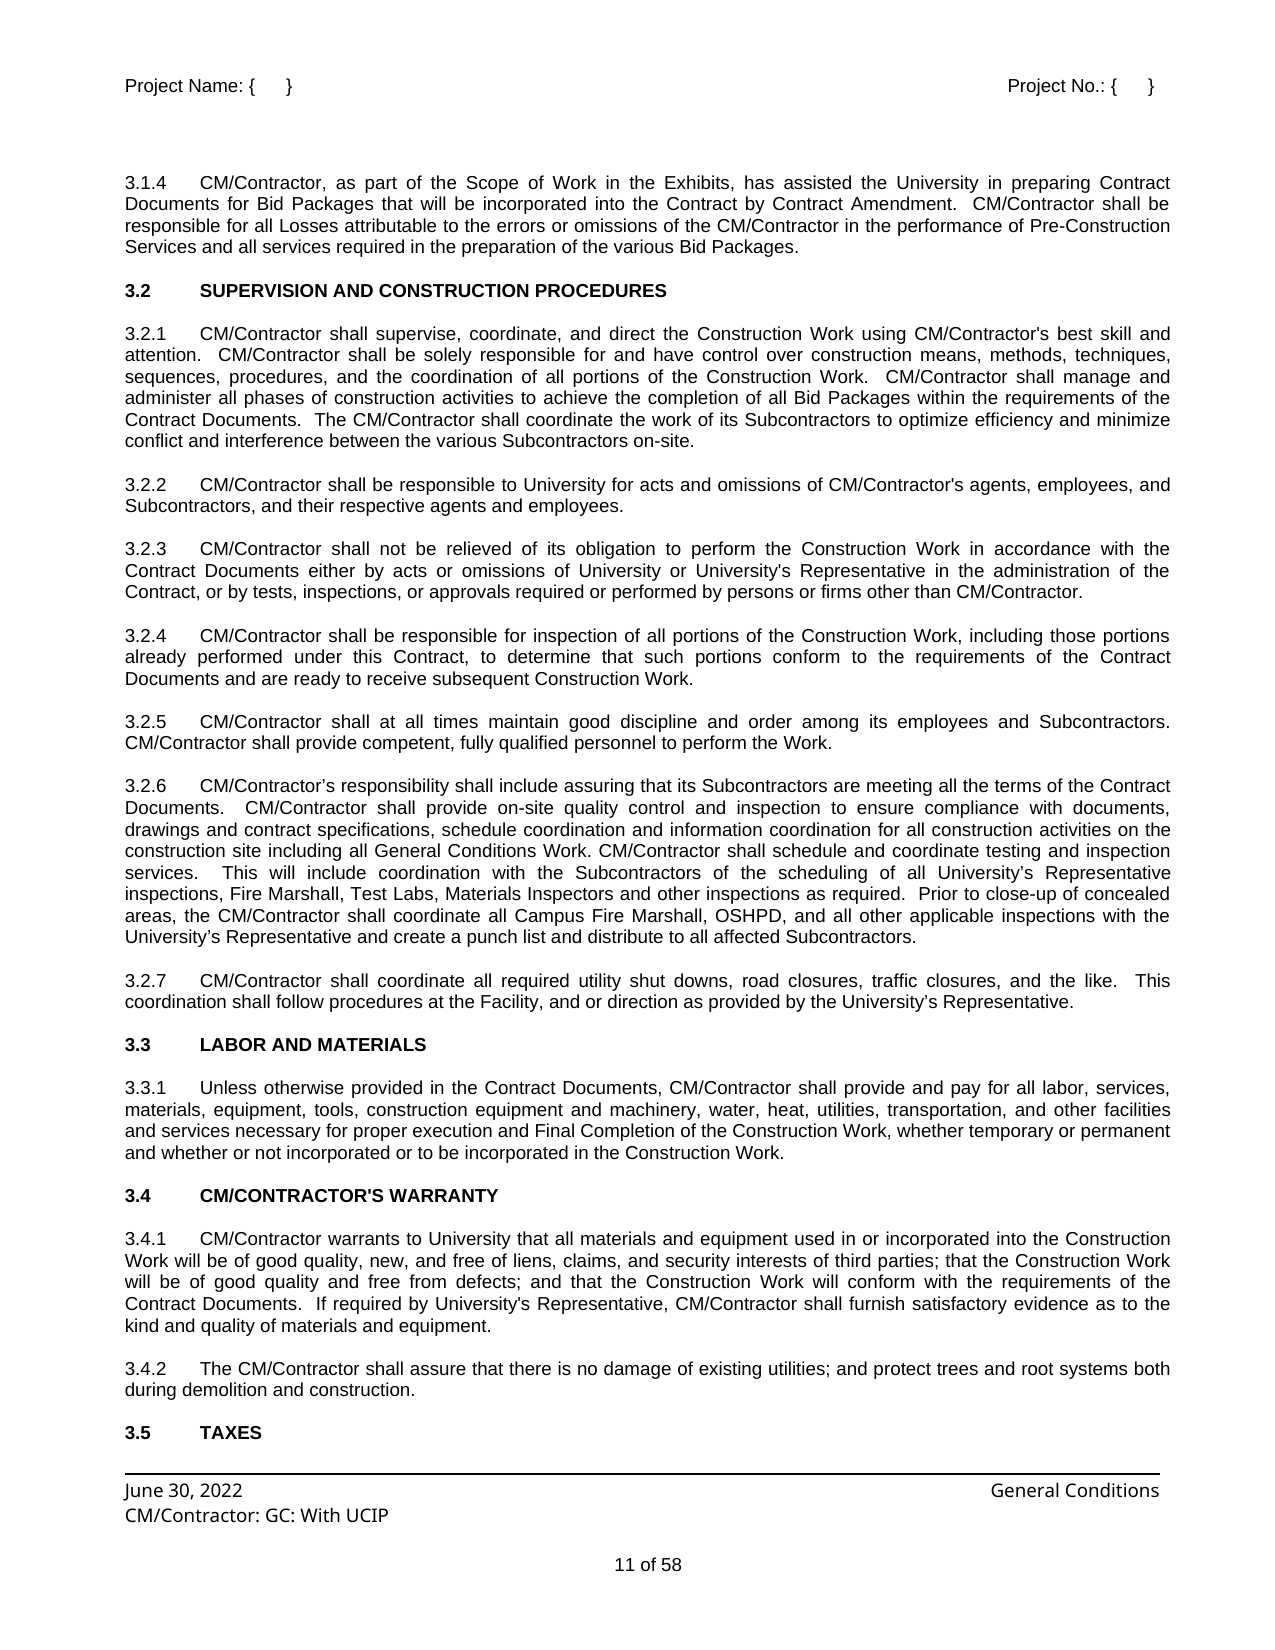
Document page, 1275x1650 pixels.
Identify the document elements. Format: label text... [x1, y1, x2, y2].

text 3.4.2 The CM/Contractor shall assure that there is no damage of existing utilities; and protect trees and root systems both during demolition and construction. [124, 1357, 1171, 1401]
text 3.2.5 CM/Contractor shall at all times maintain good discipline and order among its employees and Subcontractors. CM/Contractor shall provide competent, fully qualified personnel to perform the Work. [124, 711, 1171, 754]
text 3.2.4 CM/Contractor shall be responsible for inspection of all portions of the Construction Work, including those portions already performed under this Contract, to determine that such portions conform to the requirements of the Contract Documents and are ready to receive subsequent Construction Work. [124, 624, 1171, 689]
text 3.5 TAXES [124, 1422, 1171, 1444]
text 3.4 CM/CONTRACTOR'S WARRANTY [124, 1185, 1171, 1207]
text 3.2.2 CM/Contractor shall be responsible to University for acts and omissions of CM/Contractor's agents, employees, and Subcontractors, and their respective agents and employees. [124, 473, 1171, 517]
text 3.3.1 Unless otherwise provided in the Contract Documents, CM/Contractor shall provide and pay for all labor, services, materials, equipment, tools, construction equipment and machinery, water, heat, utilities, transportation, and other facilities and services necessary for proper execution and Final Completion of the Construction Work, whether temporary or permanent and whether or not incorporated or to be incorporated in the Construction Work. [124, 1077, 1171, 1163]
text 3.3 LABOR AND MATERIALS [124, 1034, 1171, 1056]
text 3.2.3 CM/Contractor shall not be relieved of its obligation to perform the Construction Work in accordance with the Contract Documents either by acts or omissions of University or University's Representative in the administration of the Contract, or by tests, inspections, or approvals required or performed by persons or firms other than CM/Contractor. [124, 538, 1171, 603]
text 3.2.1 CM/Contractor shall supervise, coordinate, and direct the Construction Work using CM/Contractor's best skill and attention. CM/Contractor shall be solely responsible for and have control over construction means, methods, techniques, sequences, procedures, and the coordination of all portions of the Construction Work. CM/Contractor shall manage and administer all phases of construction activities to achieve the completion of all Bid Packages within the requirements of the Contract Documents. The CM/Contractor shall coordinate the work of its Subcontractors to optimize efficiency and minimize conflict and interference between the various Subcontractors on-site. [124, 322, 1171, 452]
text 3.1.4 CM/Contractor, as part of the Scope of Work in the Exhibits, has assisted the University in preparing Contract Documents for Bid Packages that will be incorporated into the Contract by Contract Amendment. CM/Contractor shall be responsible for all Losses attributable to the errors or omissions of the CM/Contractor in the performance of Pre-Construction Services and all services required in the preparation of the various Bid Packages. [124, 172, 1171, 258]
text 3.4.1 CM/Contractor warrants to University that all materials and equipment used in or incorporated into the Construction Work will be of good quality, new, and free of liens, claims, and security interests of third parties; that the Construction Work will be of good quality and free from defects; and that the Construction Work will conform with the requirements of the Contract Documents. If required by University's Representative, CM/Contractor shall furnish satisfactory evidence as to the kind and quality of materials and equipment. [124, 1228, 1171, 1336]
text 3.2 SUPERVISION AND CONSTRUCTION PROCEDURES [124, 279, 1171, 301]
text 3.2.7 CM/Contractor shall coordinate all required utility shut downs, road closures, traffic closures, and the like. This coordination shall follow procedures at the Facility, and or direction as provided by the University’s Representative. [124, 969, 1171, 1012]
text 3.2.6 CM/Contractor’s responsibility shall include assuring that its Subcontractors are meeting all the terms of the Contract Documents. CM/Contractor shall provide on-site quality control and inspection to ensure compliance with documents, drawings and contract specifications, schedule coordination and information coordination for all construction activities on the construction site including all General Conditions Work. CM/Contractor shall schedule and coordinate testing and inspection services. This will include coordination with the Subcontractors of the scheduling of all University’s Representative inspections, Fire Marshall, Test Labs, Materials Inspectors and other inspections as required. Prior to close-up of concealed areas, the CM/Contractor shall coordinate all Campus Fire Marshall, OSHPD, and all other applicable inspections with the University’s Representative and create a punch list and distribute to all affected Subcontractors. [124, 775, 1171, 948]
